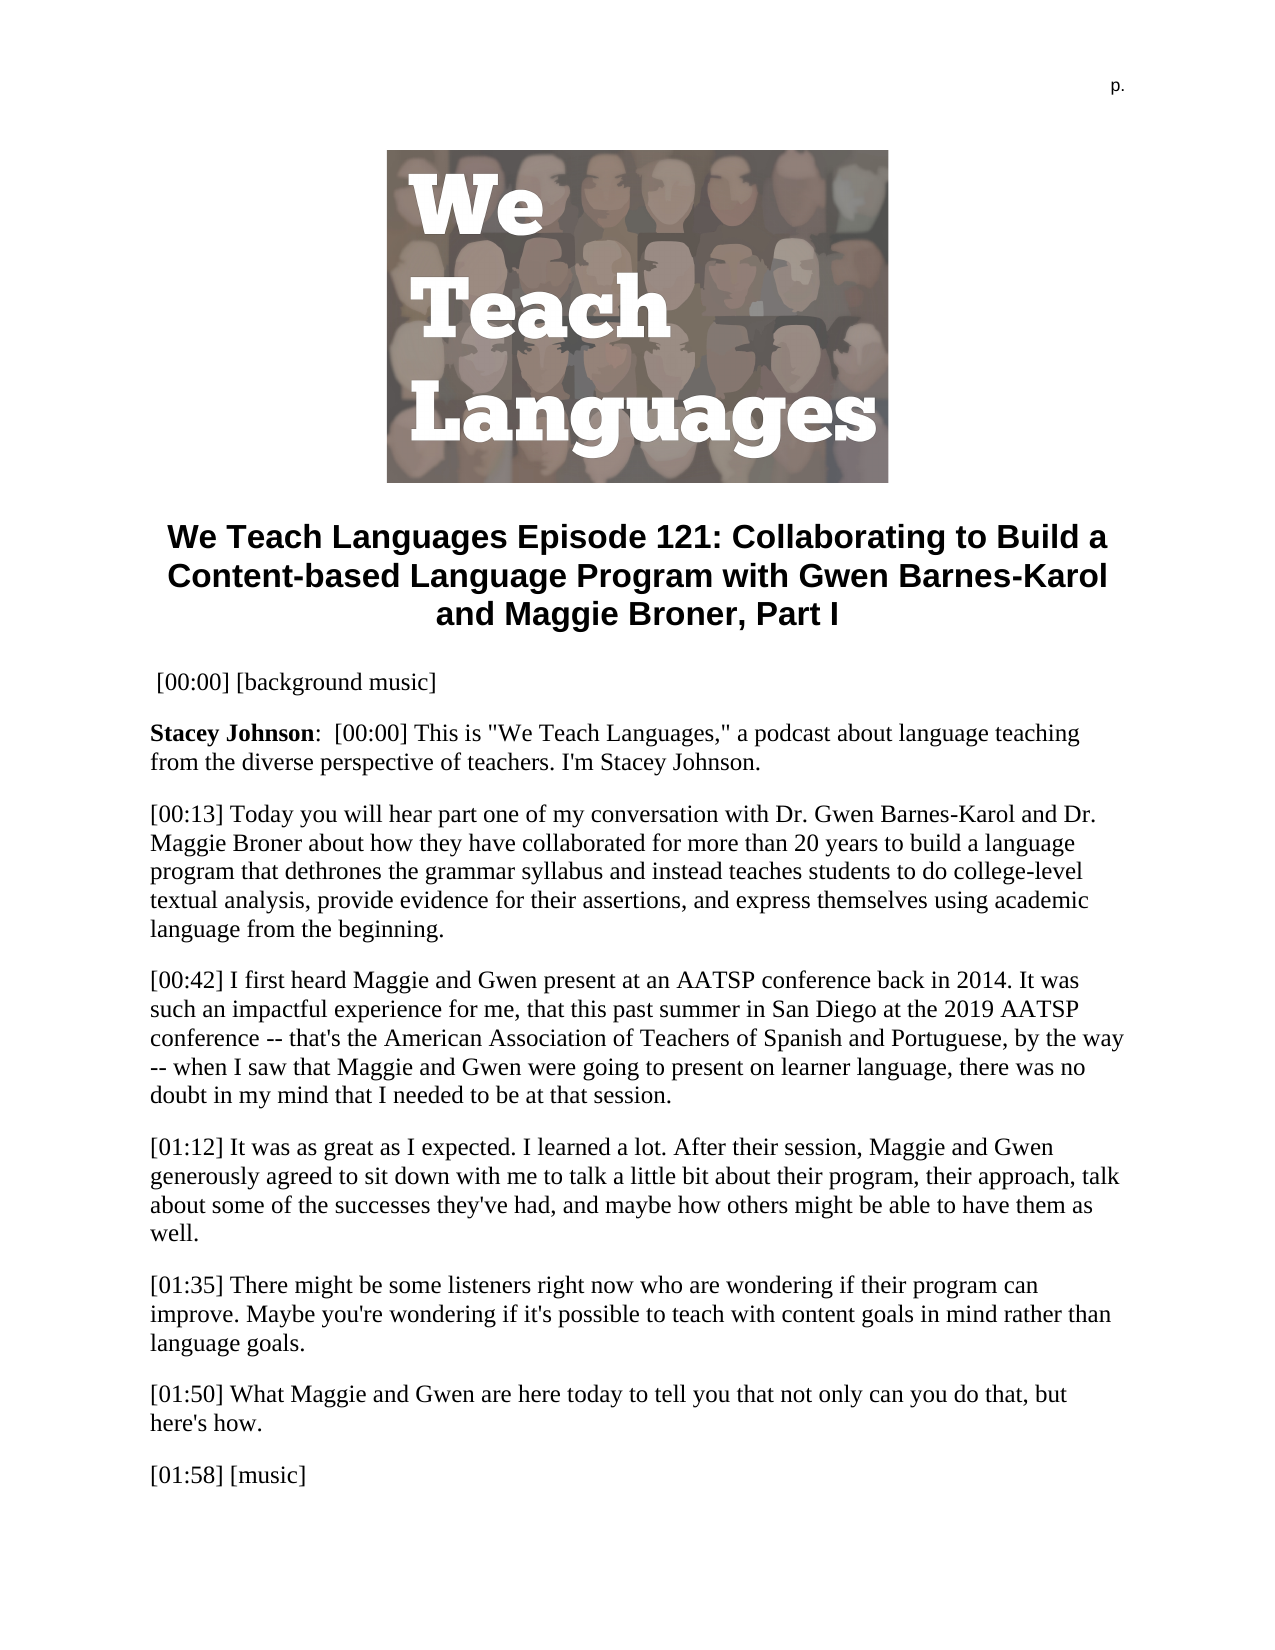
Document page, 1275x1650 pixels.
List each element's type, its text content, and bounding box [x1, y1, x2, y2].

text [00:42] I first heard Maggie and Gwen present at an AATSP conference back in 2014. It was such an impactful experience for me, that this past summer in San Diego at the 2019 AATSP conference -- that's the American Association of Teachers of Spanish and Portuguese, by the way -- when I saw that Maggie and Gwen were going to present on learner language, there was no doubt in my mind that I needed to be at that session. [150, 966, 1125, 1109]
picture [386, 150, 889, 483]
text [01:12] It was as great as I expected. I learned a lot. After their session, Maggie and Gwen generously agreed to sit down with me to talk a little bit about their program, their approach, talk about some of the successes they've had, and maybe how others might be able to have them as well. [150, 1132, 1125, 1247]
text Stacey Johnson: [00:00] This is "We Teach Languages," a podcast about language teaching from the diverse perspective of teachers. I'm Stacey Johnson. [150, 718, 1125, 776]
text [01:50] What Maggie and Gwen are here today to tell you that not only can you do that, but here's how. [150, 1379, 1125, 1437]
text [01:58] [music] [150, 1460, 1125, 1488]
text [00:13] Today you will hear part one of my conversation with Dr. Gwen Barnes-Karol and Dr. Maggie Broner about how they have collaborated for more than 20 years to build a language program that dethrones the grammar syllabus and instead teaches students to do college-level textual analysis, provide evidence for their assertions, and express themselves using academic language from the beginning. [150, 799, 1125, 943]
text We Teach Languages Episode 121: Collaborating to Build a Content-based Language Program with Gwen Barnes-Karol and Maggie Broner, Part I [150, 517, 1125, 632]
text [01:35] There might be some listeners right now who are wondering if their program can improve. Maybe you're wondering if it's possible to teach with content goals in mind rather than language goals. [150, 1270, 1125, 1356]
text [00:00] [background music] [150, 667, 1125, 696]
